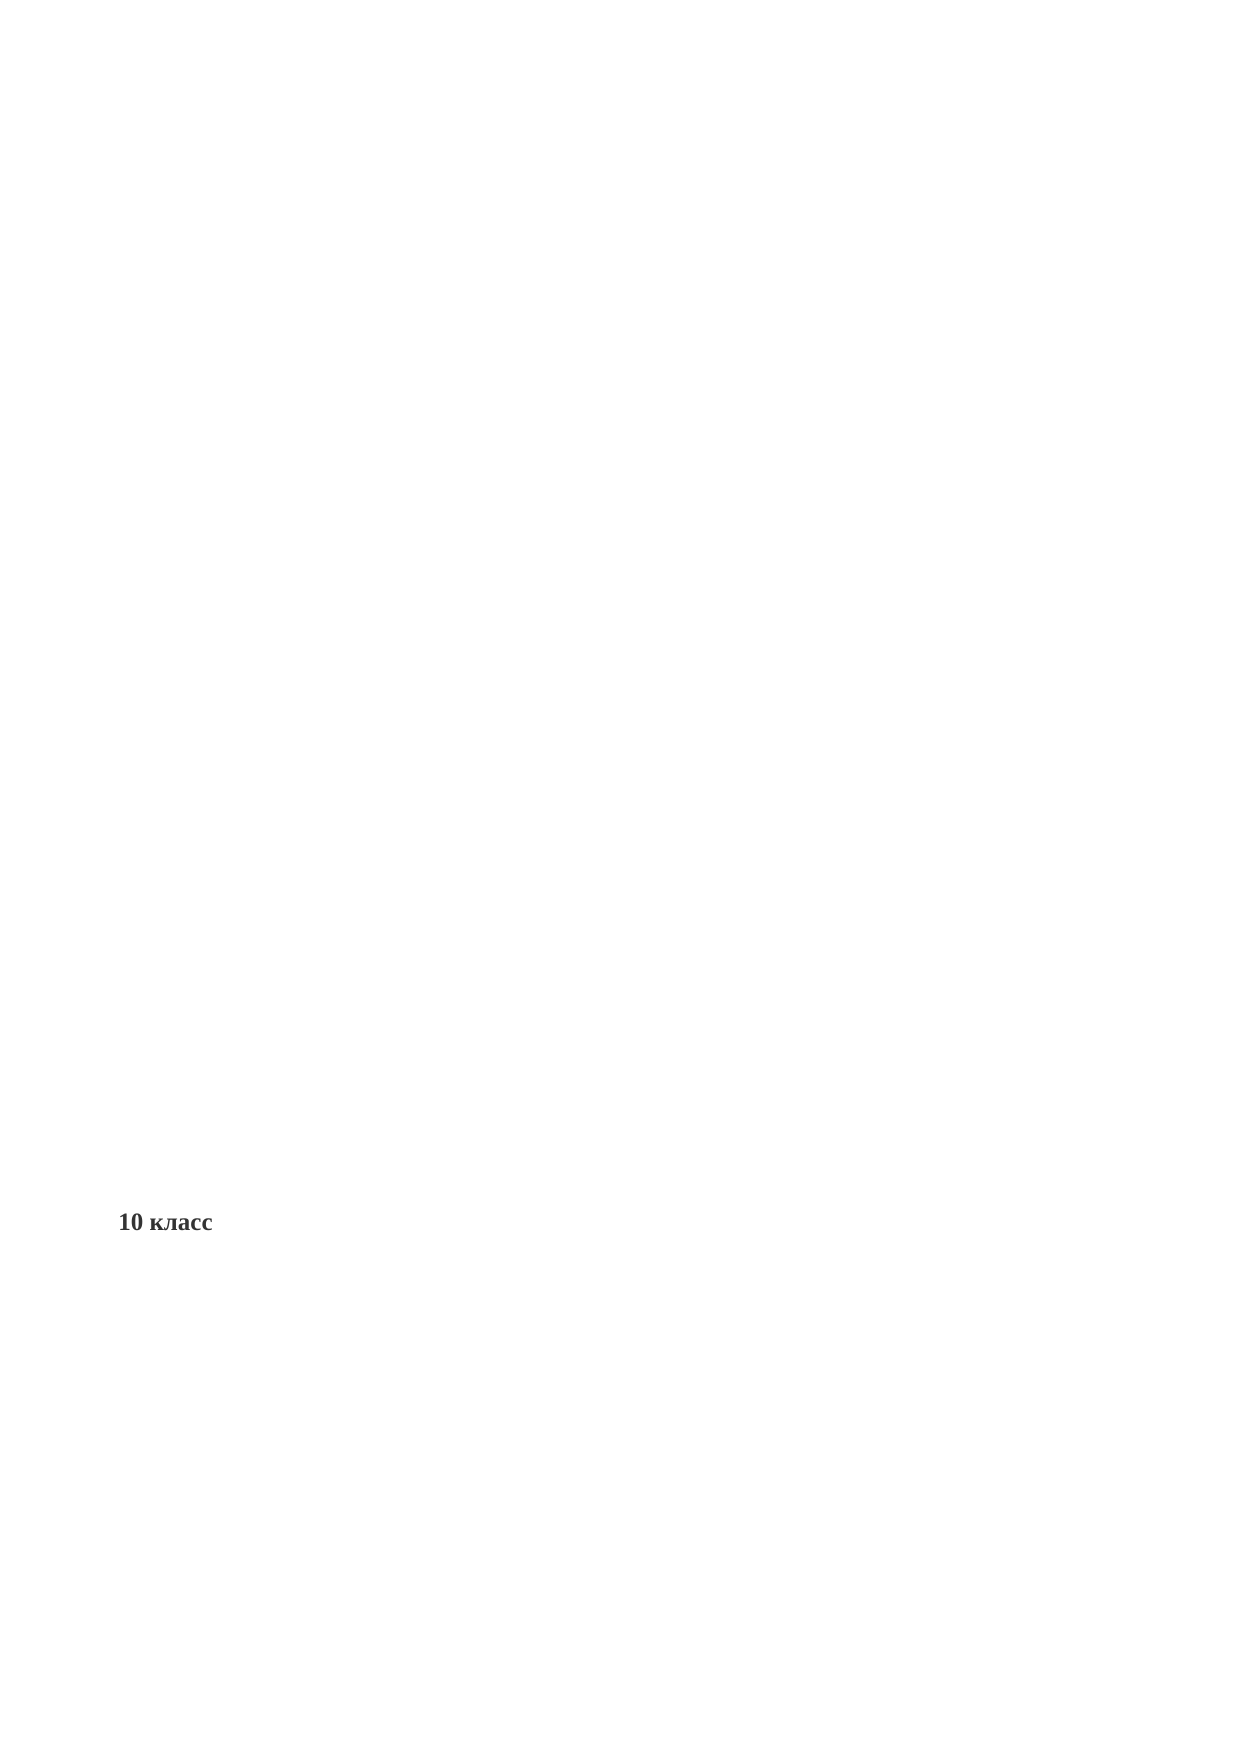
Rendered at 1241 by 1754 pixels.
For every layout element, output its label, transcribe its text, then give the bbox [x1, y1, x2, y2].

text 10 класс [118, 1207, 1181, 1236]
